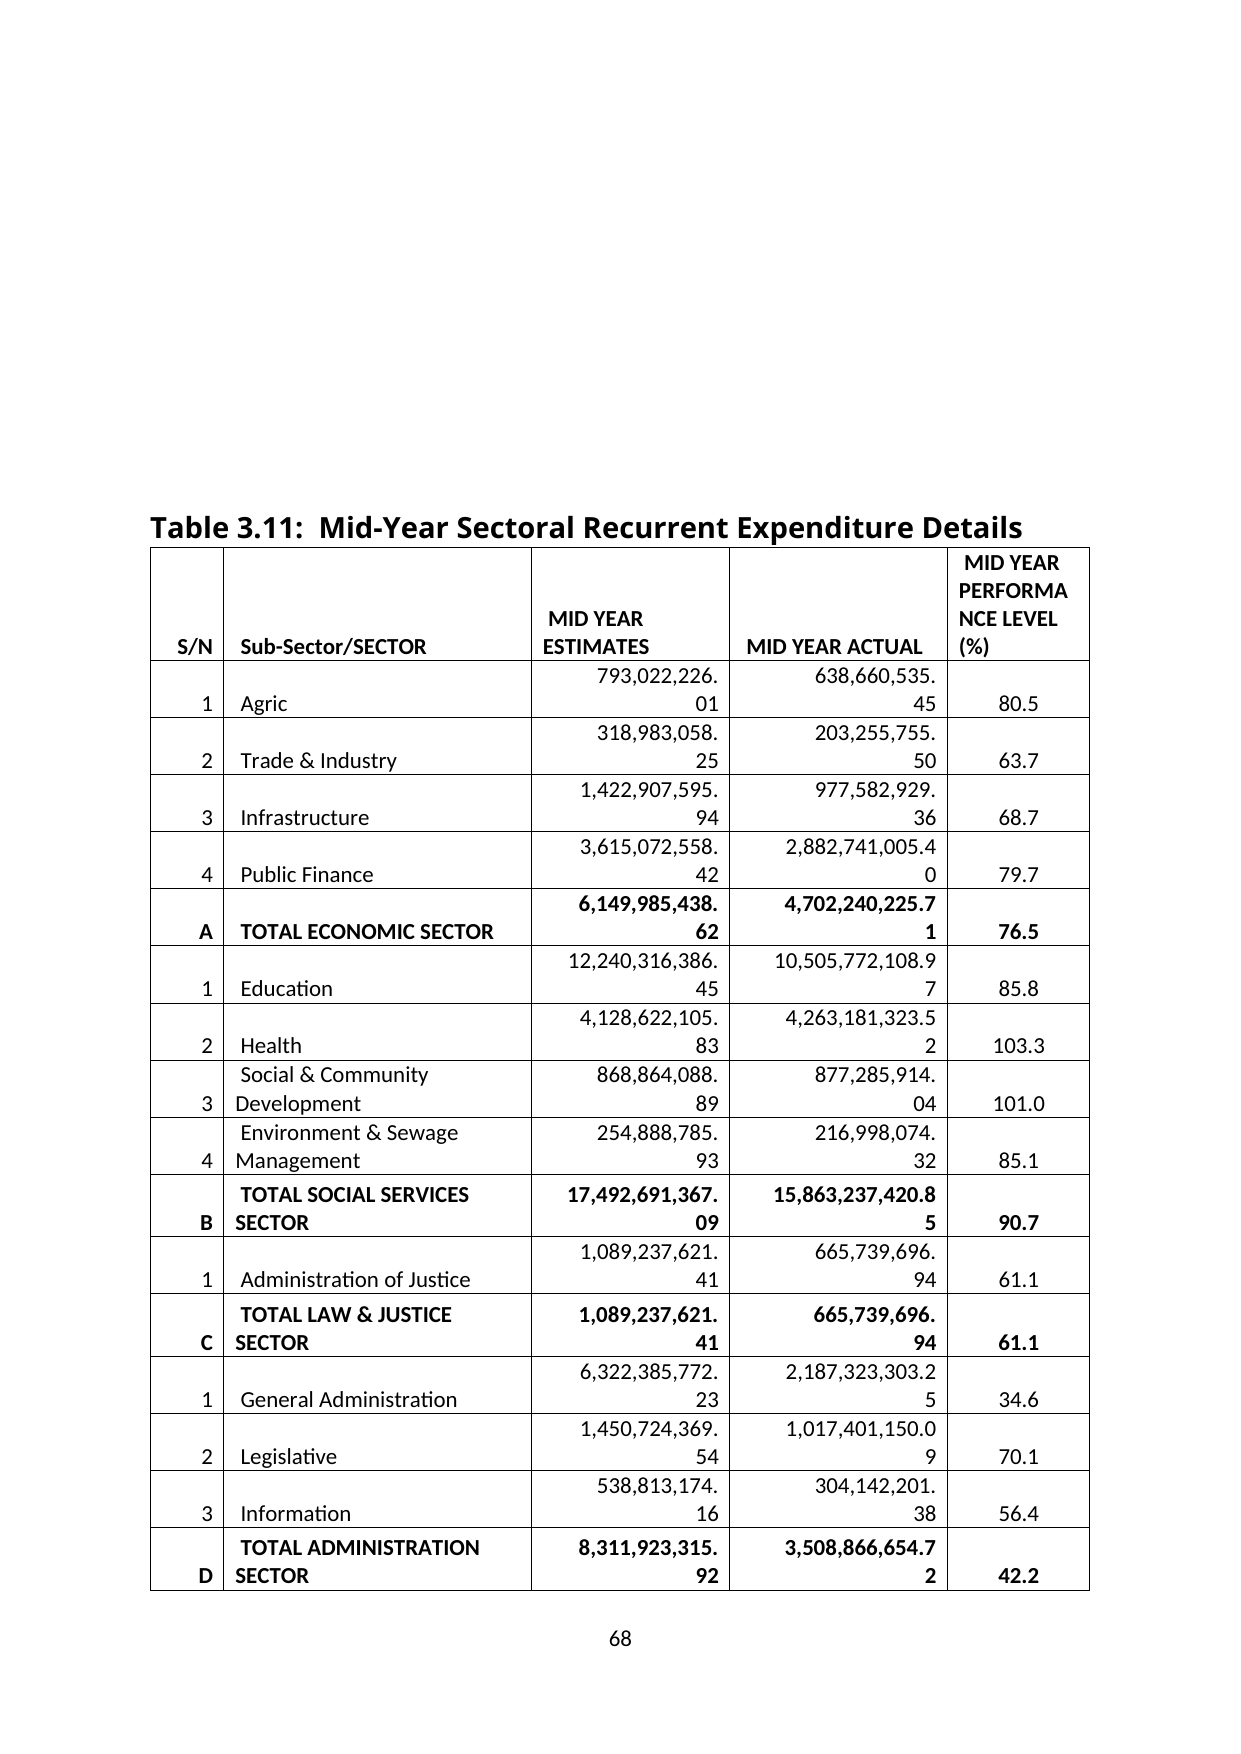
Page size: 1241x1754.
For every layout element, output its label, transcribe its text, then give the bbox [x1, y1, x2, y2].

table_cell 1 [151, 946, 223, 1002]
table_cell TOTAL ECONOMIC SECTOR [224, 889, 531, 945]
table_header MID YEAR PERFORMANCE LEVEL (%) [948, 548, 1089, 660]
table_cell 877,285,914.04 [730, 1061, 947, 1117]
table_cell 61.1 [948, 1294, 1089, 1356]
table_cell Trade & Industry [224, 718, 531, 774]
table_cell 203,255,755.50 [730, 718, 947, 774]
table_cell 12,240,316,386.45 [532, 946, 729, 1002]
table_cell 80.5 [948, 661, 1089, 717]
table_cell 638,660,535.45 [730, 661, 947, 717]
table_cell 254,888,785.93 [532, 1118, 729, 1174]
table_cell 977,582,929.36 [730, 775, 947, 831]
table_cell 538,813,174.16 [532, 1471, 729, 1527]
table_cell Environment & Sewage Management [224, 1118, 531, 1174]
table_cell 70.1 [948, 1414, 1089, 1470]
table_cell 1,017,401,150.09 [730, 1414, 947, 1470]
table_cell 15,863,237,420.85 [730, 1175, 947, 1236]
table_cell B [151, 1175, 223, 1236]
table_cell 63.7 [948, 718, 1089, 774]
table_cell Infrastructure [224, 775, 531, 831]
table_cell 103.3 [948, 1004, 1089, 1059]
table_cell 79.7 [948, 832, 1089, 888]
table_cell 6,322,385,772.23 [532, 1357, 729, 1413]
table_cell 42.2 [948, 1528, 1089, 1589]
table_cell 4 [151, 1118, 223, 1174]
table_cell Administration of Justice [224, 1237, 531, 1293]
table_cell 3 [151, 1061, 223, 1117]
table_cell 101.0 [948, 1061, 1089, 1117]
table_cell 6,149,985,438.62 [532, 889, 729, 945]
table_cell 4 [151, 832, 223, 888]
table_cell 56.4 [948, 1471, 1089, 1527]
table_cell 90.7 [948, 1175, 1089, 1236]
table_cell 3,615,072,558.42 [532, 832, 729, 888]
table_header MID YEAR ACTUAL [730, 548, 947, 660]
table_cell 4,263,181,323.52 [730, 1004, 947, 1059]
table_cell Legislative [224, 1414, 531, 1470]
table_cell 1 [151, 1357, 223, 1413]
table_cell 34.6 [948, 1357, 1089, 1413]
table_cell TOTAL SOCIAL SERVICES SECTOR [224, 1175, 531, 1236]
table_cell 8,311,923,315.92 [532, 1528, 729, 1589]
table_cell 3 [151, 1471, 223, 1527]
table_cell 216,998,074.32 [730, 1118, 947, 1174]
table_cell 868,864,088.89 [532, 1061, 729, 1117]
table_header MID YEAR ESTIMATES [532, 548, 729, 660]
table_cell 4,128,622,105.83 [532, 1004, 729, 1059]
table_cell 1,422,907,595.94 [532, 775, 729, 831]
table_cell Public Finance [224, 832, 531, 888]
table_cell 1 [151, 661, 223, 717]
table_cell 4,702,240,225.71 [730, 889, 947, 945]
table_cell 1,089,237,621.41 [532, 1237, 729, 1293]
table_cell 61.1 [948, 1237, 1089, 1293]
table_cell Information [224, 1471, 531, 1527]
table_header S/N [151, 548, 223, 660]
table_cell 1,089,237,621.41 [532, 1294, 729, 1356]
table_cell 318,983,058.25 [532, 718, 729, 774]
table_cell 68.7 [948, 775, 1089, 831]
table_cell 2,187,323,303.25 [730, 1357, 947, 1413]
table_cell 2 [151, 718, 223, 774]
table_cell 665,739,696.94 [730, 1237, 947, 1293]
table_cell 2 [151, 1414, 223, 1470]
table_cell TOTAL ADMINISTRATION SECTOR [224, 1528, 531, 1589]
table_cell Education [224, 946, 531, 1002]
table_cell 85.8 [948, 946, 1089, 1002]
table_cell A [151, 889, 223, 945]
table_cell 10,505,772,108.97 [730, 946, 947, 1002]
table_cell 1 [151, 1237, 223, 1293]
table_cell 304,142,201.38 [730, 1471, 947, 1527]
table_cell 17,492,691,367.09 [532, 1175, 729, 1236]
table_cell 793,022,226.01 [532, 661, 729, 717]
table_cell 3,508,866,654.72 [730, 1528, 947, 1589]
table_header Sub-Sector/SECTOR [224, 548, 531, 660]
table_cell General Administration [224, 1357, 531, 1413]
table_cell Health [224, 1004, 531, 1059]
text Table 3.11: Mid-Year Sectoral Recurrent Expenditure Details [150, 507, 1090, 547]
table_cell C [151, 1294, 223, 1356]
table_cell 3 [151, 775, 223, 831]
table_cell 76.5 [948, 889, 1089, 945]
table_cell Social & Community Development [224, 1061, 531, 1117]
table_cell TOTAL LAW & JUSTICE SECTOR [224, 1294, 531, 1356]
table_cell 2,882,741,005.40 [730, 832, 947, 888]
table_cell 2 [151, 1004, 223, 1059]
table_cell D [151, 1528, 223, 1589]
table_cell Agric [224, 661, 531, 717]
table_cell 665,739,696.94 [730, 1294, 947, 1356]
table_cell 1,450,724,369.54 [532, 1414, 729, 1470]
table_cell 85.1 [948, 1118, 1089, 1174]
